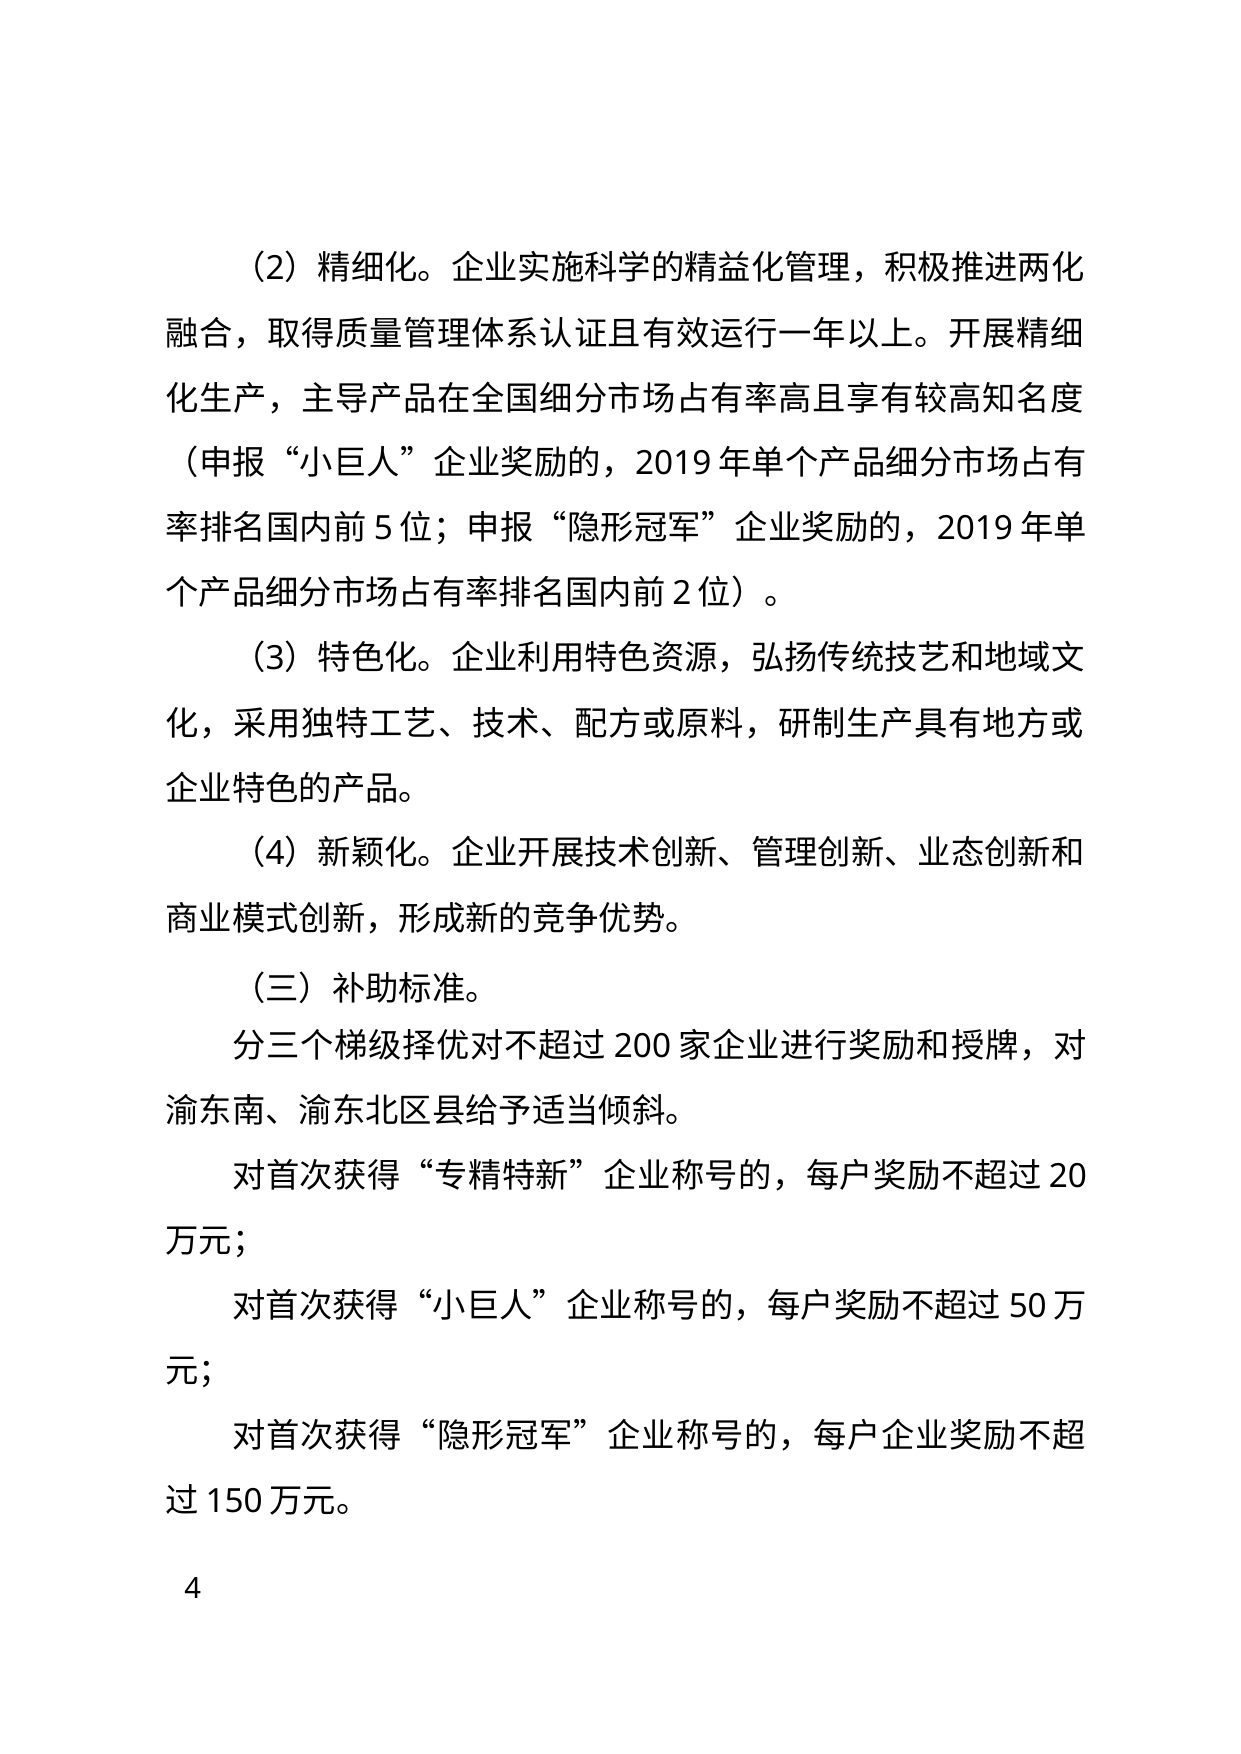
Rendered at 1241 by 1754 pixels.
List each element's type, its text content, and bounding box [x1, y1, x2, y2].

text （三）补助标准。 [165, 948, 1087, 1010]
text （3）特色化。企业利用特色资源，弘扬传统技艺和地域文化，采用独特工艺、技术、配方或原料，研制生产具有地方或企业特色的产品。 [165, 623, 1087, 818]
text 对首次获得“专精特新”企业称号的，每户奖励不超过20万元； [165, 1140, 1087, 1270]
text 对首次获得“隐形冠军”企业称号的，每户企业奖励不超过150万元。 [165, 1400, 1087, 1530]
text 对首次获得“小巨人”企业称号的，每户奖励不超过50万元； [165, 1270, 1087, 1400]
text 分三个梯级择优对不超过200家企业进行奖励和授牌，对渝东南、渝东北区县给予适当倾斜。 [165, 1010, 1087, 1140]
text （4）新颖化。企业开展技术创新、管理创新、业态创新和商业模式创新，形成新的竞争优势。 [165, 818, 1087, 948]
text （2）精细化。企业实施科学的精益化管理，积极推进两化融合，取得质量管理体系认证且有效运行一年以上。开展精细化生产，主导产品在全国细分市场占有率高且享有较高知名度（申报“小巨人”企业奖励的，2019年单个产品细分市场占有率排名国内前5位；申报“隐形冠军”企业奖励的，2019年单个产品细分市场占有率排名国内前2位）。 [165, 233, 1087, 623]
